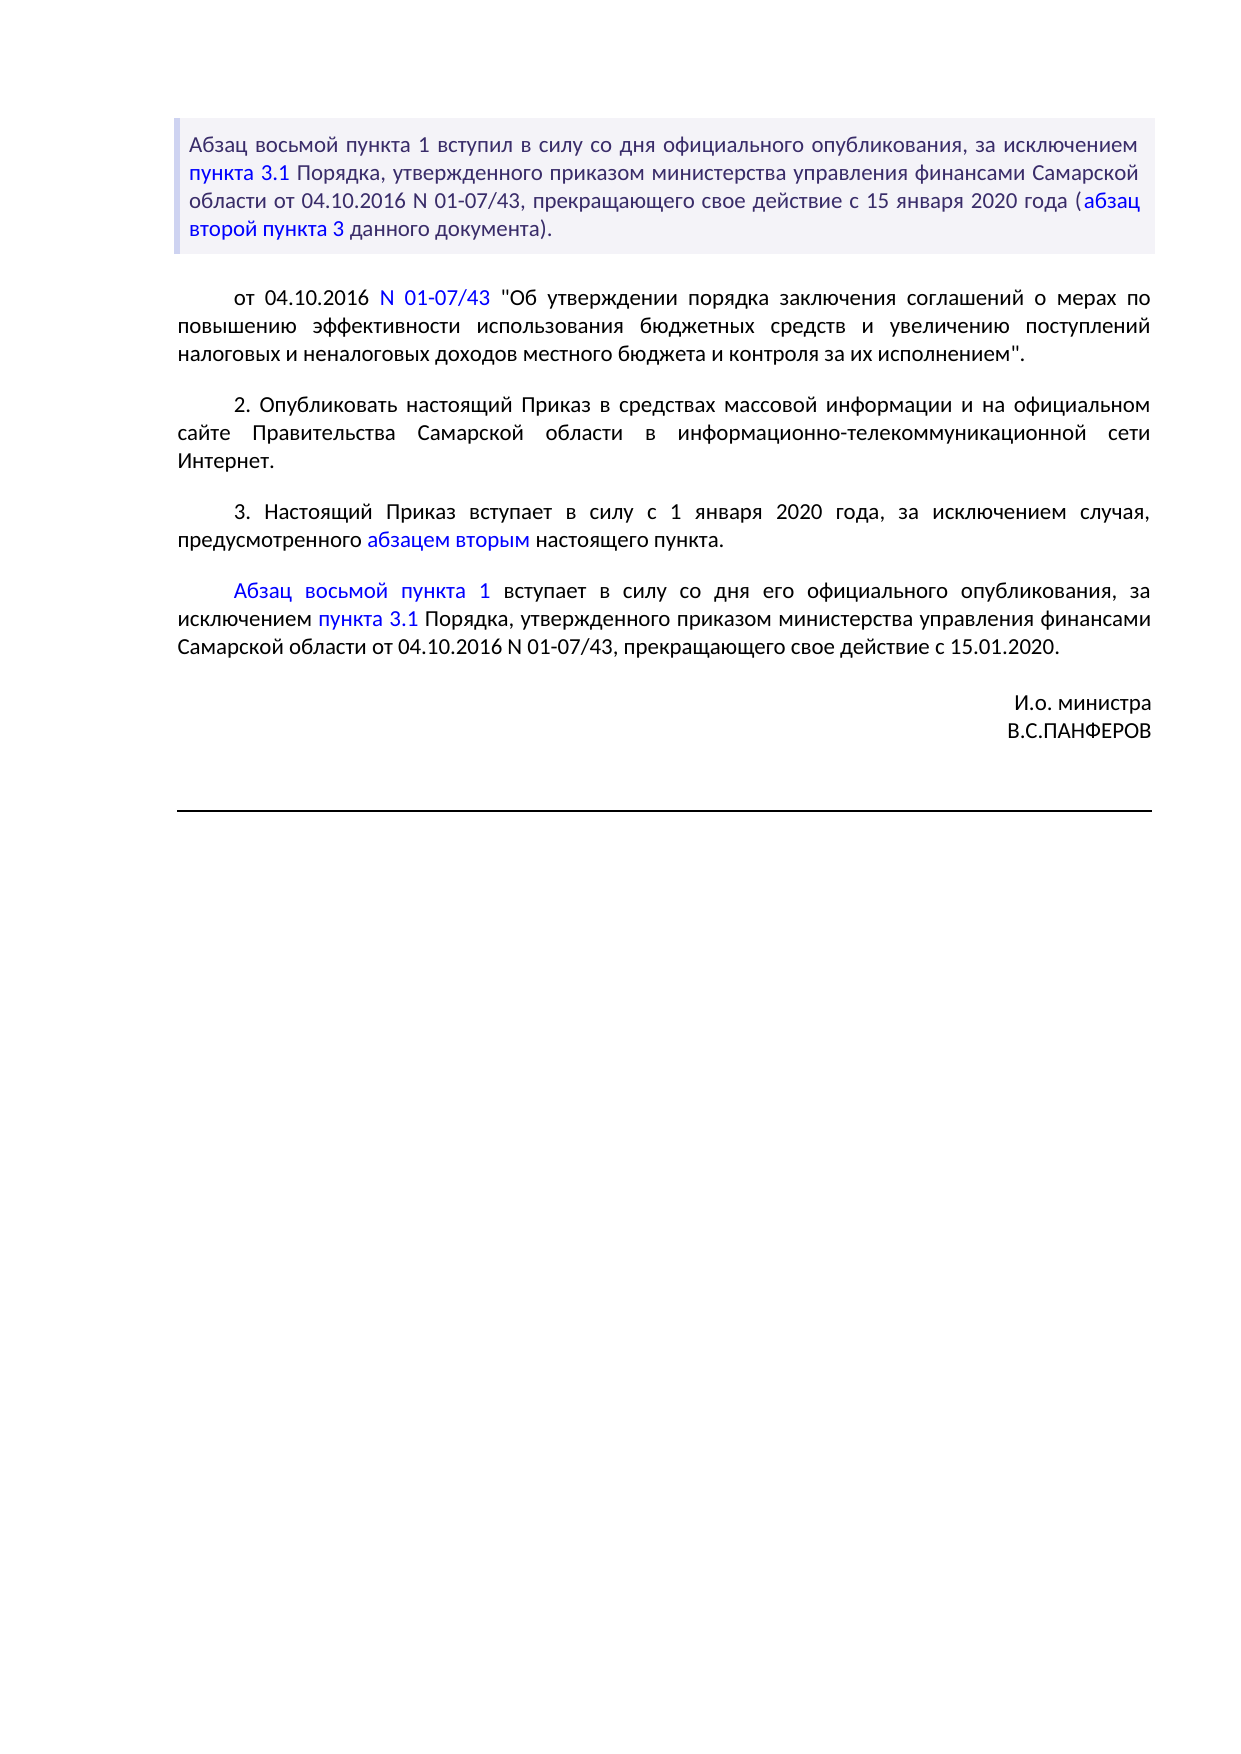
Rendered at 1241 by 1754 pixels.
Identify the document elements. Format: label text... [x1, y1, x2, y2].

text Абзац восьмой пункта 1 вступает в силу со дня его официального опубликования, за исключением пункта 3.1 Порядка, утвержденного приказом министерства управления финансами Самарской области от 04.10.2016 N 01-07/43, прекращающего свое действие с 15.01.2020. [177, 576, 1152, 660]
text И.о. министра [177, 688, 1152, 716]
text В.С.ПАНФЕРОВ [177, 716, 1152, 744]
text от 04.10.2016 N 01-07/43 "Об утверждении порядка заключения соглашений о мерах по повышению эффективности использования бюджетных средств и увеличению поступлений налоговых и неналоговых доходов местного бюджета и контроля за их исполнением". [177, 283, 1152, 367]
text 3. Настоящий Приказ вступает в силу с 1 января 2020 года, за исключением случая, предусмотренного абзацем вторым настоящего пункта. [177, 497, 1152, 553]
table_header Абзац восьмой пункта 1 вступил в силу со дня официального опубликования, за исключением пункта 3.1 Порядка, утвержденного приказом министерства управления финансами Самарской области от 04.10.2016 N 01-07/43, прекращающего свое действие с 15 января 2020 года (абзац второй пункта 3 данного документа). [180, 118, 1149, 254]
text 2. Опубликовать настоящий Приказ в средствах массовой информации и на официальном сайте Правительства Самарской области в информационно-телекоммуникационной сети Интернет. [177, 390, 1152, 474]
